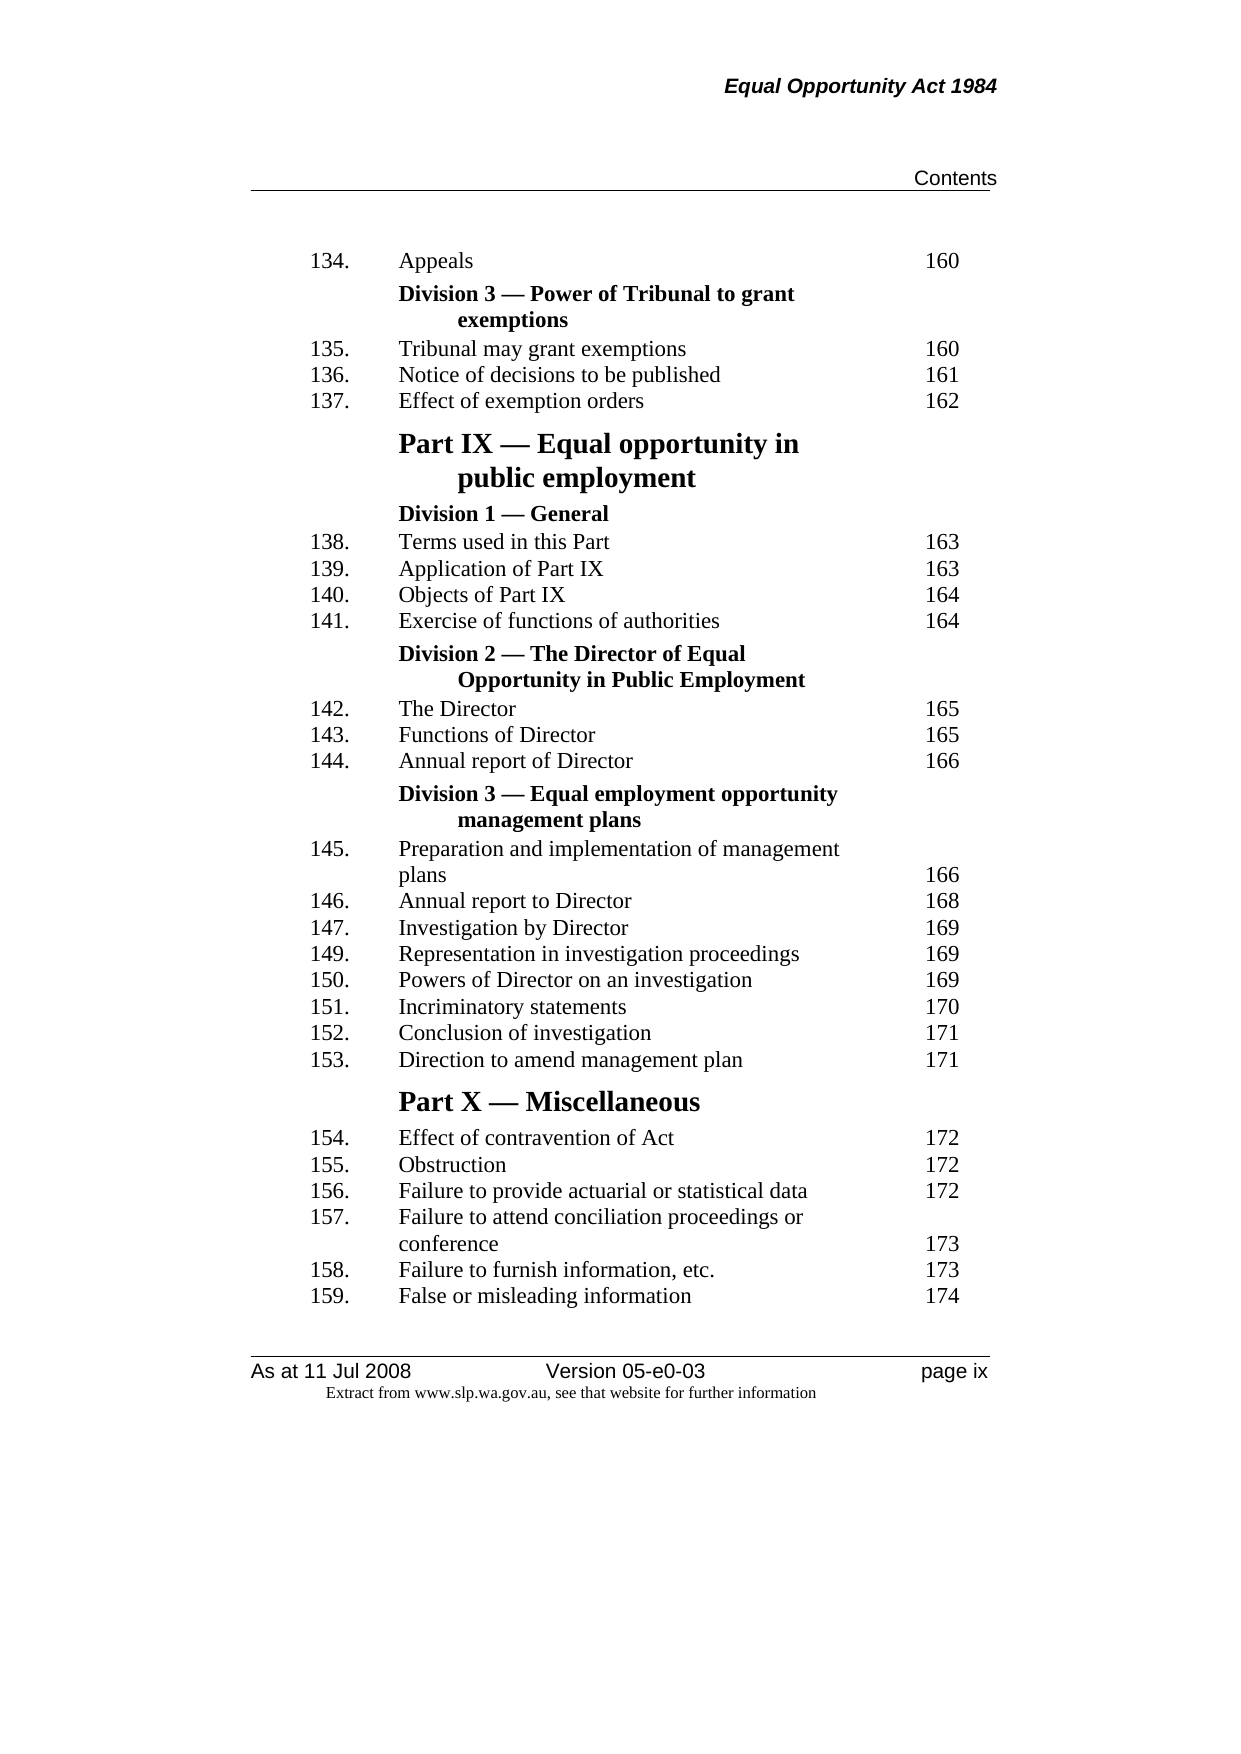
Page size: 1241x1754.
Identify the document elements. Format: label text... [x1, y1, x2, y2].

text Division 2 — The Director of Equal Opportunity in Public Employment [398, 640, 872, 693]
text 154. Effect of contravention of Act 172 [309, 1124, 872, 1151]
text Part IX — Equal opportunity in public employment [398, 426, 872, 493]
text 158. Failure to furnish information, etc. 173 [309, 1256, 872, 1282]
text Part X — Miscellaneous [398, 1084, 872, 1118]
text 135. Tribunal may grant exemptions 160 [309, 335, 872, 361]
text 152. Conclusion of investigation 171 [309, 1019, 872, 1046]
text 145. Preparation and implementation of management plans 166 [309, 835, 872, 887]
text 136. Notice of decisions to be published 161 [309, 361, 872, 388]
text 151. Incriminatory statements 170 [309, 993, 872, 1019]
text 134. Appeals 160 [309, 247, 872, 274]
text Division 1 — General [398, 500, 872, 526]
text 155. Obstruction 172 [309, 1151, 872, 1177]
text 153. Direction to amend management plan 171 [309, 1046, 872, 1072]
text 139. Application of Part IX 163 [309, 554, 872, 581]
text 140. Objects of Part IX 164 [309, 581, 872, 607]
text 159. False or misleading information 174 [309, 1282, 872, 1309]
text 150. Powers of Director on an investigation 169 [309, 967, 872, 993]
text Division 3 — Power of Tribunal to grant exemptions [398, 280, 872, 333]
text 149. Representation in investigation proceedings 169 [309, 940, 872, 967]
text Division 3 — Equal employment opportunity management plans [398, 780, 872, 833]
text 156. Failure to provide actuarial or statistical data 172 [309, 1177, 872, 1203]
text 138. Terms used in this Part 163 [309, 528, 872, 554]
text 143. Functions of Director 165 [309, 721, 872, 747]
text 144. Annual report of Director 166 [309, 747, 872, 774]
text 137. Effect of exemption orders 162 [309, 388, 872, 414]
text 146. Annual report to Director 168 [309, 887, 872, 914]
text 157. Failure to attend conciliation proceedings or conference 173 [309, 1203, 872, 1256]
text 141. Exercise of functions of authorities 164 [309, 607, 872, 634]
text 147. Investigation by Director 169 [309, 914, 872, 940]
text 142. The Director 165 [309, 695, 872, 721]
